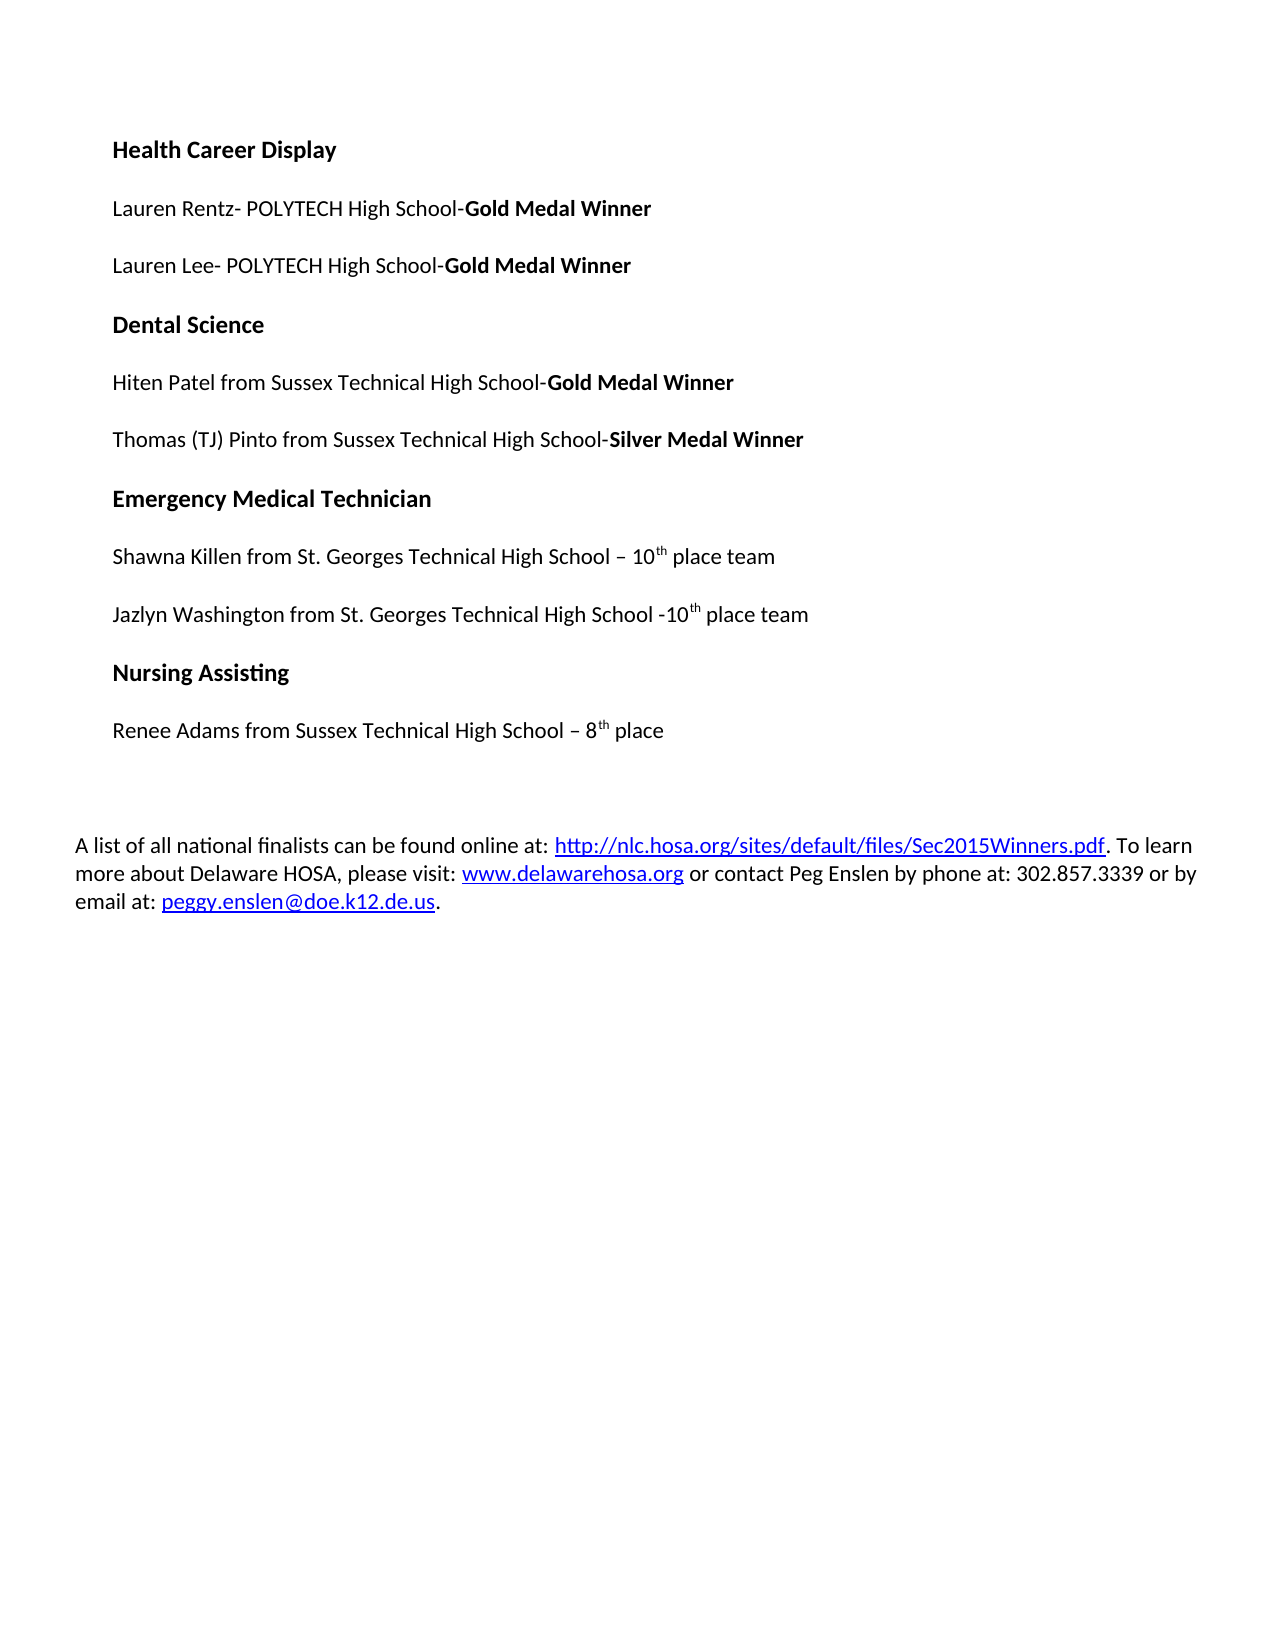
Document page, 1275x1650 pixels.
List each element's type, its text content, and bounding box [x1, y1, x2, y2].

text Emergency Medical Technician [112, 483, 1200, 513]
text Renee Adams from Sussex Technical High School – 8th place [112, 717, 1200, 744]
text A list of all national finalists can be found online at: http://nlc.hosa.org/sites/default/files/Sec2015Winners.pdf. To learn more about Delaware HOSA, please visit: www.delawarehosa.org or contact Peg Enslen by phone at: 302.857.3339 or by email at: peggy.enslen@doe.k12.de.us. [75, 831, 1200, 915]
text Dental Science [112, 309, 1200, 339]
text Jazlyn Washington from St. Georges Technical High School -10th place team [112, 600, 1200, 628]
text Shawna Killen from St. Georges Technical High School – 10th place team [112, 542, 1200, 571]
text Nursing Assisting [112, 657, 1200, 687]
text Thomas (TJ) Pinto from Sussex Technical High School-Silver Medal Winner [112, 426, 1200, 454]
text Lauren Rentz- POLYTECH High School-Gold Medal Winner [112, 194, 1200, 222]
text Hiten Patel from Sussex Technical High School-Gold Medal Winner [112, 368, 1200, 396]
text Health Career Display [112, 135, 1200, 165]
text Lauren Lee- POLYTECH High School-Gold Medal Winner [112, 252, 1200, 279]
